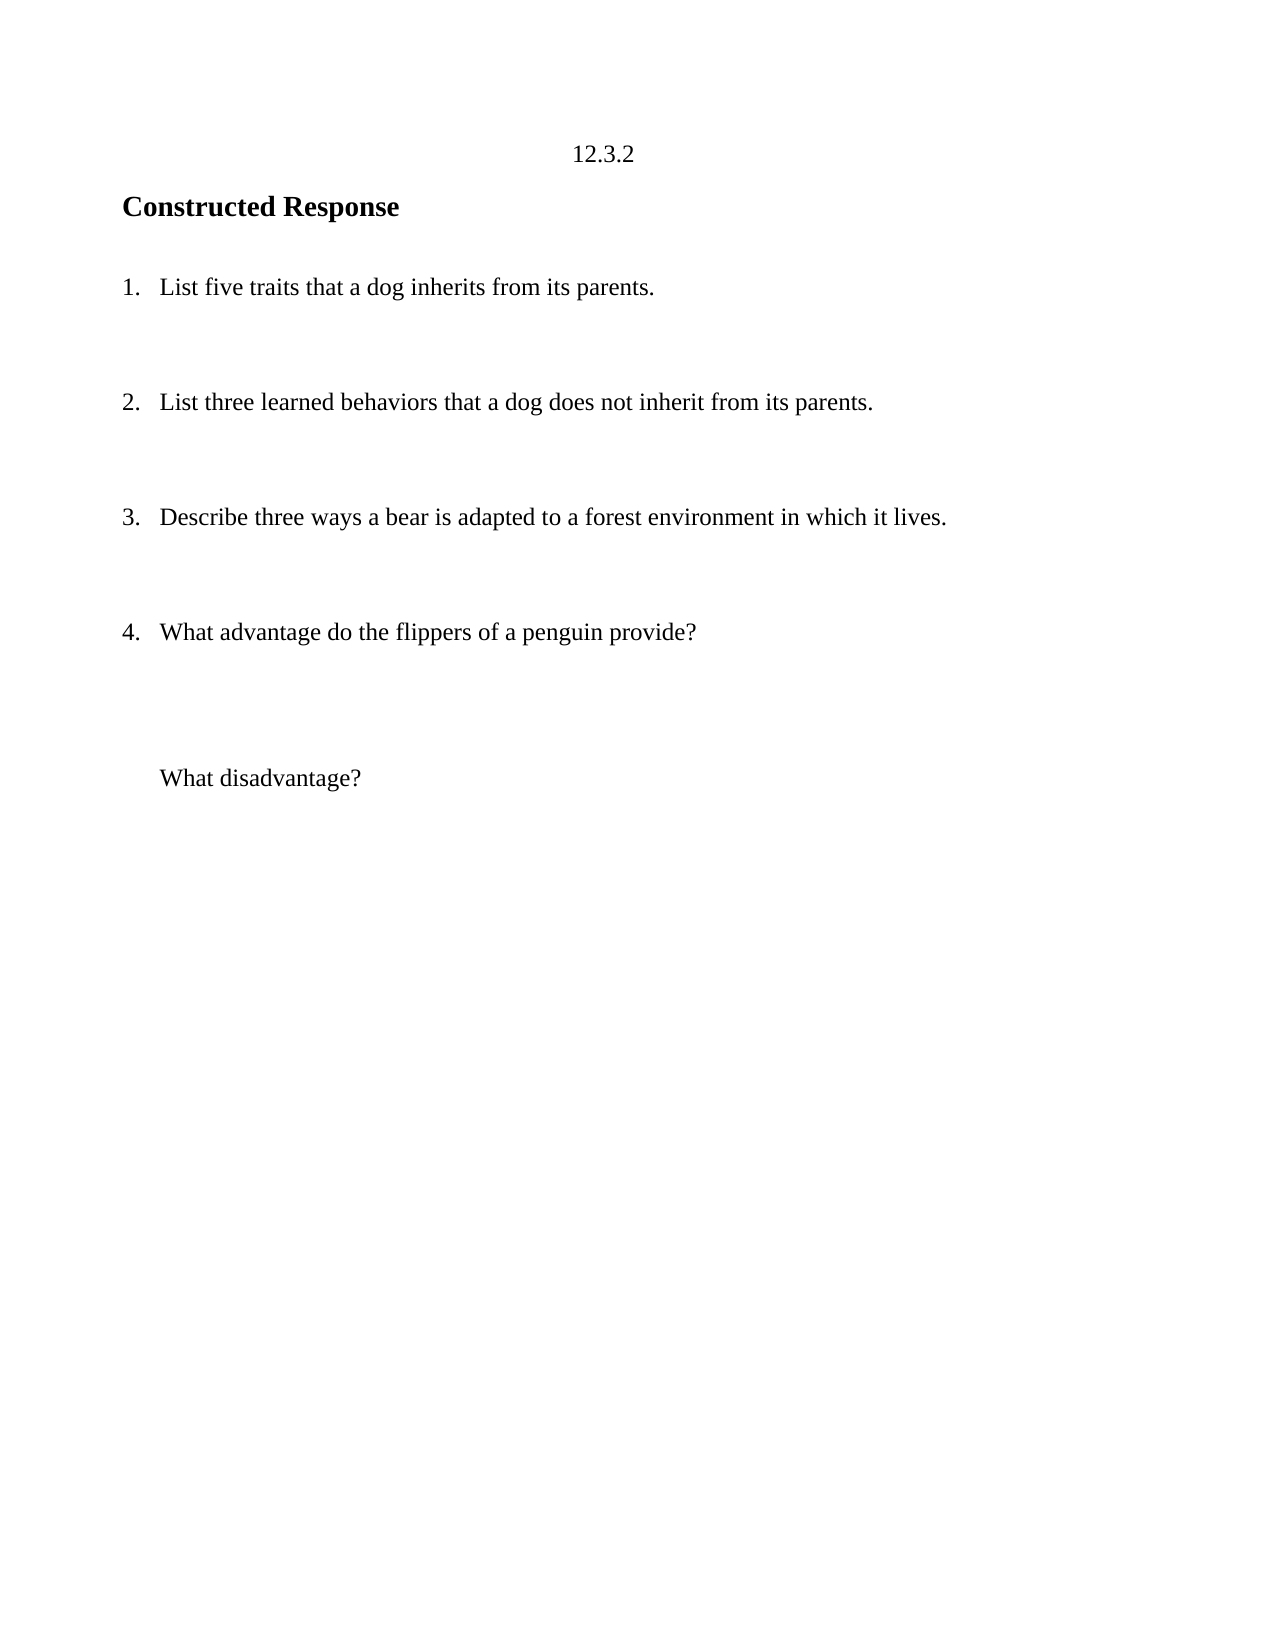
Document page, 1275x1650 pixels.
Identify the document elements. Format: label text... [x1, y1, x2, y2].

text 2. List three learned behaviors that a dog does not inherit from its parents. [122, 387, 1153, 416]
text 4. What advantage do the flippers of a penguin provide? [122, 617, 1153, 646]
text 3. Describe three ways a bear is adapted to a forest environment in which it lives. [122, 502, 1153, 531]
text 12.3.2 [122, 139, 1153, 168]
text Constructed Response [122, 189, 1153, 223]
text 1. List five traits that a dog inherits from its parents. [122, 272, 1153, 301]
text What disadvantage? [122, 763, 1153, 792]
